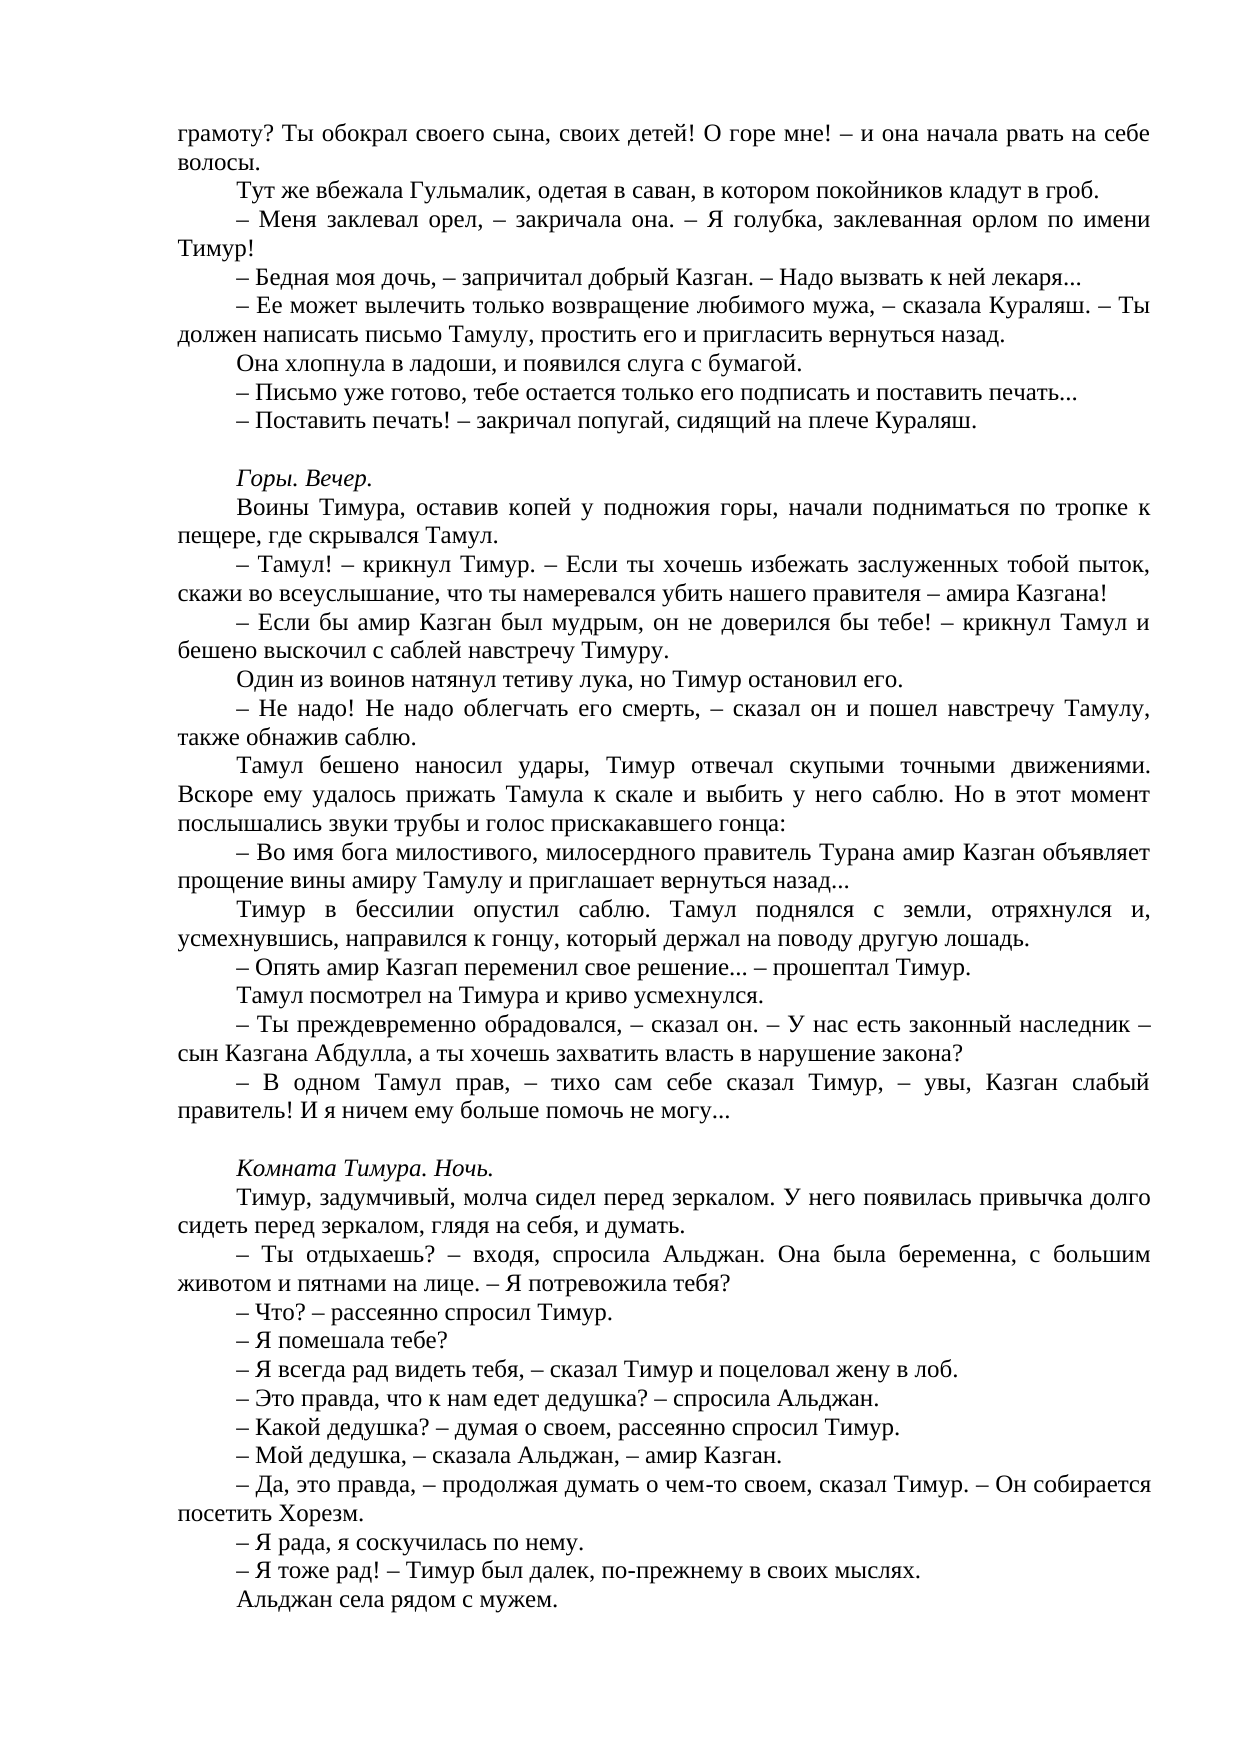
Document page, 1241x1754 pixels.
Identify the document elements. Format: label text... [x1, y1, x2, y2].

text – Да, это правда, – продолжая думать о чем-то своем, сказал Тимур. – Он собирается посетить Хорезм. [177, 1469, 1152, 1527]
text – Поставить печать! – закричал попугай, сидящий на плече Кураляш. [177, 406, 1152, 434]
text – Я рада, я соскучилась по нему. [177, 1527, 1152, 1556]
text – Я всегда рад видеть тебя, – сказал Тимур и поцеловал жену в лоб. [177, 1354, 1152, 1383]
text – Это правда, что к нам едет дедушка? – спросила Альджан. [177, 1383, 1152, 1412]
text – Бедная моя дочь, – запричитал добрый Казган. – Надо вызвать к ней лекаря... [177, 262, 1152, 291]
text Воины Тимура, оставив копей у подножия горы, начали подниматься по тропке к пещере, где скрывался Тамул. [177, 492, 1152, 549]
text – Не надо! Не надо облегчать его смерть, – сказал он и пошел навстречу Тамулу, также обнажив саблю. [177, 693, 1152, 751]
text – Ее может вылечить только возвращение любимого мужа, – сказала Кураляш. – Ты должен написать письмо Тамулу, простить его и пригласить вернуться назад. [177, 291, 1152, 348]
text – Что? – рассеянно спросил Тимур. [177, 1297, 1152, 1326]
text Комната Тимура. Ночь. [177, 1153, 1152, 1182]
text Горы. Вечер. [177, 463, 1152, 492]
text Тимур, задумчивый, молча сидел перед зеркалом. У него появилась привычка долго сидеть перед зеркалом, глядя на себя, и думать. [177, 1182, 1152, 1239]
text Тимур в бессилии опустил саблю. Тамул поднялся с земли, отряхнулся и, усмехнувшись, направился к гонцу, который держал на поводу другую лошадь. [177, 894, 1152, 952]
text – Я помешала тебе? [177, 1326, 1152, 1354]
text Она хлопнула в ладоши, и появился слуга с бумагой. [177, 348, 1152, 377]
text – Ты преждевременно обрадовался, – сказал он. – У нас есть законный наследник – сын Казгана Абдулла, а ты хочешь захватить власть в нарушение закона? [177, 1009, 1152, 1067]
text – Во имя бога милостивого, милосердного правитель Турана амир Казган объявляет прощение вины амиру Тамулу и приглашает вернуться назад... [177, 837, 1152, 894]
text – Какой дедушка? – думая о своем, рассеянно спросил Тимур. [177, 1412, 1152, 1441]
text Тут же вбежала Гульмалик, одетая в саван, в котором покойников кладут в гроб. [177, 176, 1152, 204]
text Альджан села рядом с мужем. [177, 1584, 1152, 1613]
text – Мой дедушка, – сказала Альджан, – амир Казган. [177, 1441, 1152, 1469]
text – Письмо уже готово, тебе остается только его подписать и поставить печать... [177, 377, 1152, 406]
text Один из воинов натянул тетиву лука, но Тимур остановил его. [177, 664, 1152, 693]
text – Меня заклевал орел, – закричала она. – Я голубка, заклеванная орлом по имени Тимур! [177, 204, 1152, 262]
text Тамул бешено наносил удары, Тимур отвечал скупыми точными движениями. Вскоре ему удалось прижать Тамула к скале и выбить у него саблю. Но в этот момент послышались звуки трубы и голос прискакавшего гонца: [177, 751, 1152, 837]
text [177, 118, 1152, 176]
text – Ты отдыхаешь? – входя, спросила Альджан. Она была беременна, с большим животом и пятнами на лице. – Я потревожила тебя? [177, 1239, 1152, 1297]
text – В одном Тамул прав, – тихо сам себе сказал Тимур, – увы, Казган слабый правитель! И я ничем ему больше помочь не могу... [177, 1067, 1152, 1124]
text – Если бы амир Казган был мудрым, он не доверился бы тебе! – крикнул Тамул и бешено выскочил с саблей навстречу Тимуру. [177, 607, 1152, 664]
text – Тамул! – крикнул Тимур. – Если ты хочешь избежать заслуженных тобой пыток, скажи во всеуслышание, что ты намеревался убить нашего правителя – амира Казгана! [177, 549, 1152, 607]
text – Я тоже рад! – Тимур был далек, по-прежнему в своих мыслях. [177, 1556, 1152, 1584]
text – Опять амир Казгап переменил свое решение... – прошептал Тимур. [177, 952, 1152, 981]
text Тамул посмотрел на Тимура и криво усмехнулся. [177, 981, 1152, 1009]
